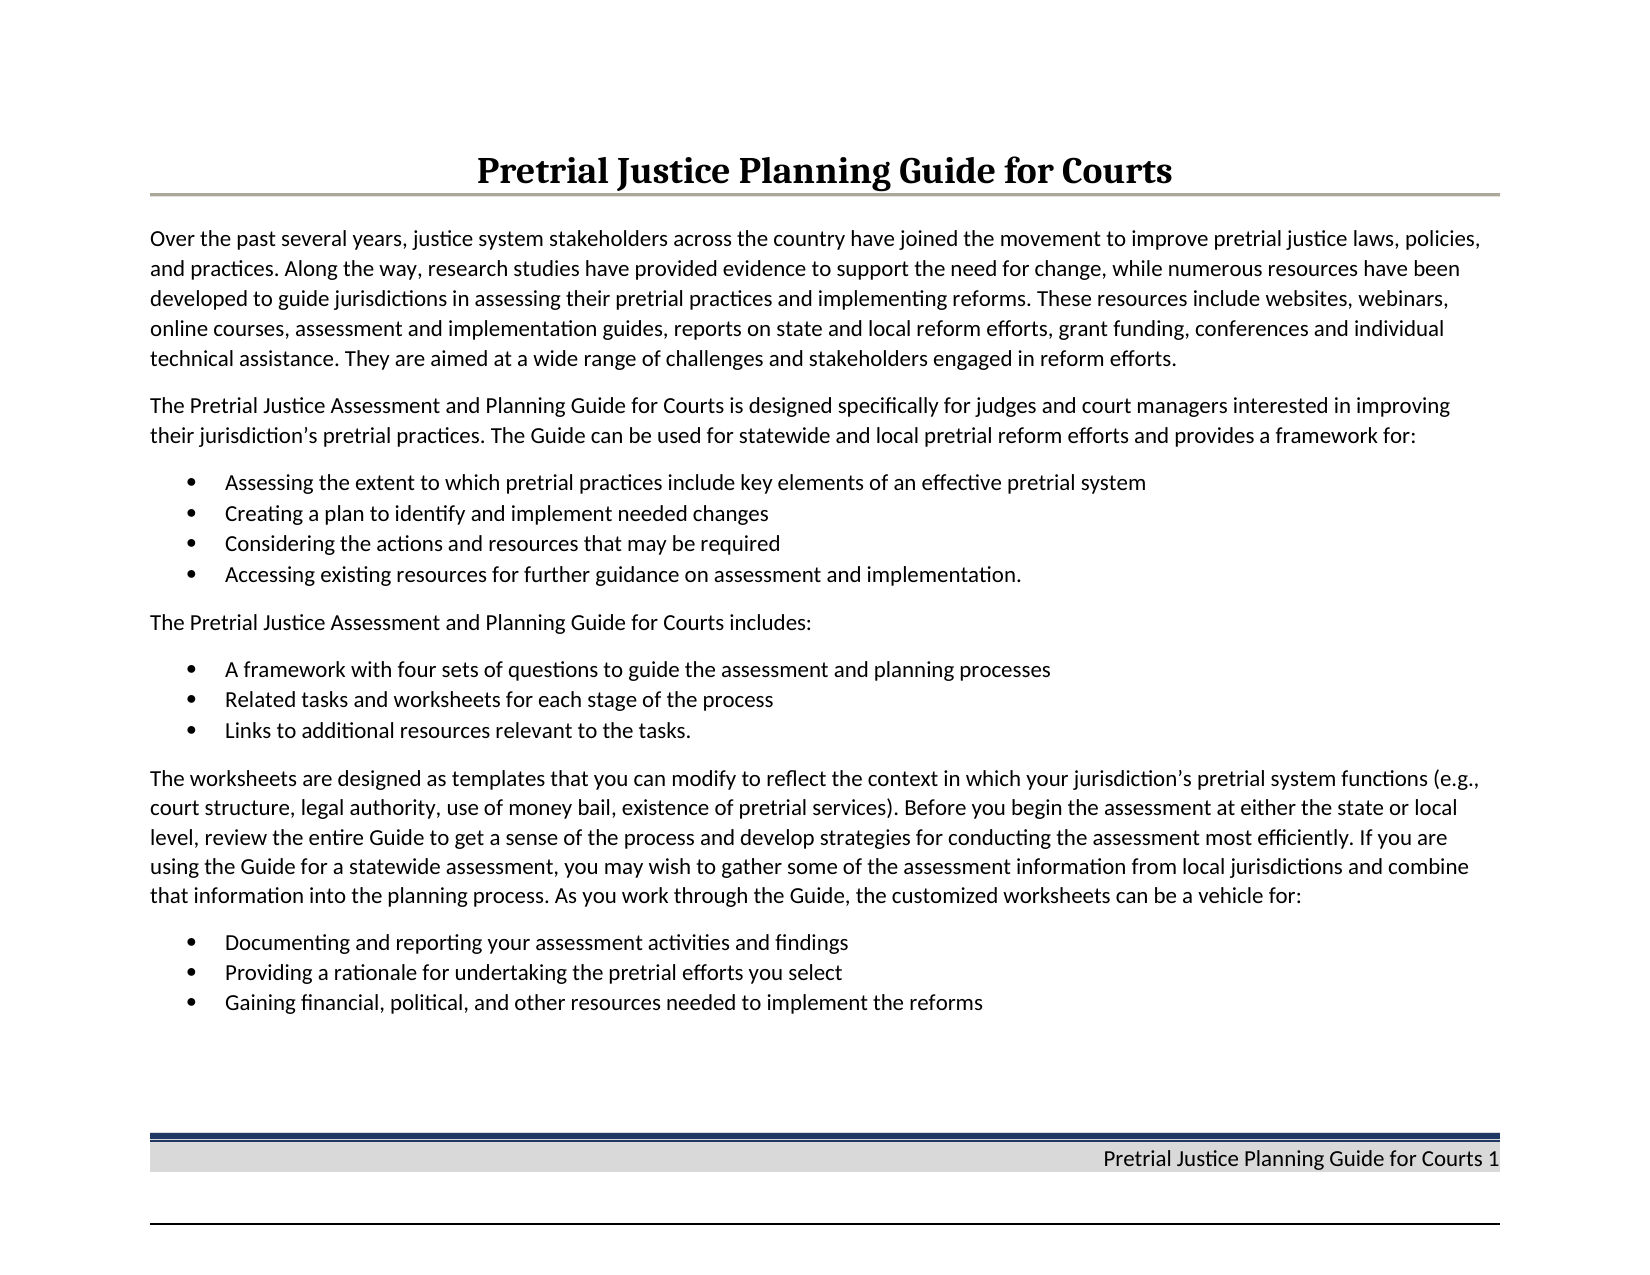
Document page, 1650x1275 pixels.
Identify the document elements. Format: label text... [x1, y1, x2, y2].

list Documenting and reporting your assessment activities and findings [187, 928, 1500, 956]
list Creating a plan to identify and implement needed changes [187, 499, 1500, 527]
list Links to additional resources relevant to the tasks. [187, 715, 1500, 744]
list A framework with four sets of questions to guide the assessment and planning processes [187, 655, 1500, 683]
text The worksheets are designed as templates that you can modify to reflect the context in which your jurisdiction’s pretrial system functions (e.g., court structure, legal authority, use of money bail, existence of pretrial services). Before you begin the assessment at either the state or local level, review the entire Guide to get a sense of the process and develop strategies for conducting the assessment most efficiently. If you are using the Guide for a statewide assessment, you may wish to gather some of the assessment information from local jurisdictions and combine that information into the planning process. As you work through the Guide, the customized worksheets can be a vehicle for: [150, 763, 1500, 909]
list Considering the actions and resources that may be required [187, 529, 1500, 557]
list Related tasks and worksheets for each stage of the process [187, 685, 1500, 713]
list Gaining financial, political, and other resources needed to implement the reforms [187, 988, 1500, 1016]
text Over the past several years, justice system stakeholders across the country have joined the movement to improve pretrial justice laws, policies, and practices. Along the way, research studies have provided evidence to support the need for change, while numerous resources have been developed to guide jurisdictions in assessing their pretrial practices and implementing reforms. These resources include websites, webinars, online courses, assessment and implementation guides, reports on state and local reform efforts, grant funding, conferences and individual technical assistance. They are aimed at a wide range of challenges and stakeholders engaged in reform efforts. [150, 224, 1500, 372]
list Assessing the extent to which pretrial practices include key elements of an effective pretrial system [187, 468, 1500, 496]
list Providing a rationale for undertaking the pretrial efforts you select [187, 958, 1500, 986]
text The Pretrial Justice Assessment and Planning Guide for Courts includes: [150, 607, 1500, 636]
list Accessing existing resources for further guidance on assessment and implementation. [187, 559, 1500, 588]
text The Pretrial Justice Assessment and Planning Guide for Courts is designed specifically for judges and court managers interested in improving their jurisdiction’s pretrial practices. The Guide can be used for statewide and local pretrial reform efforts and provides a framework for: [150, 391, 1500, 449]
text Pretrial Justice Planning Guide for Courts [150, 150, 1500, 193]
